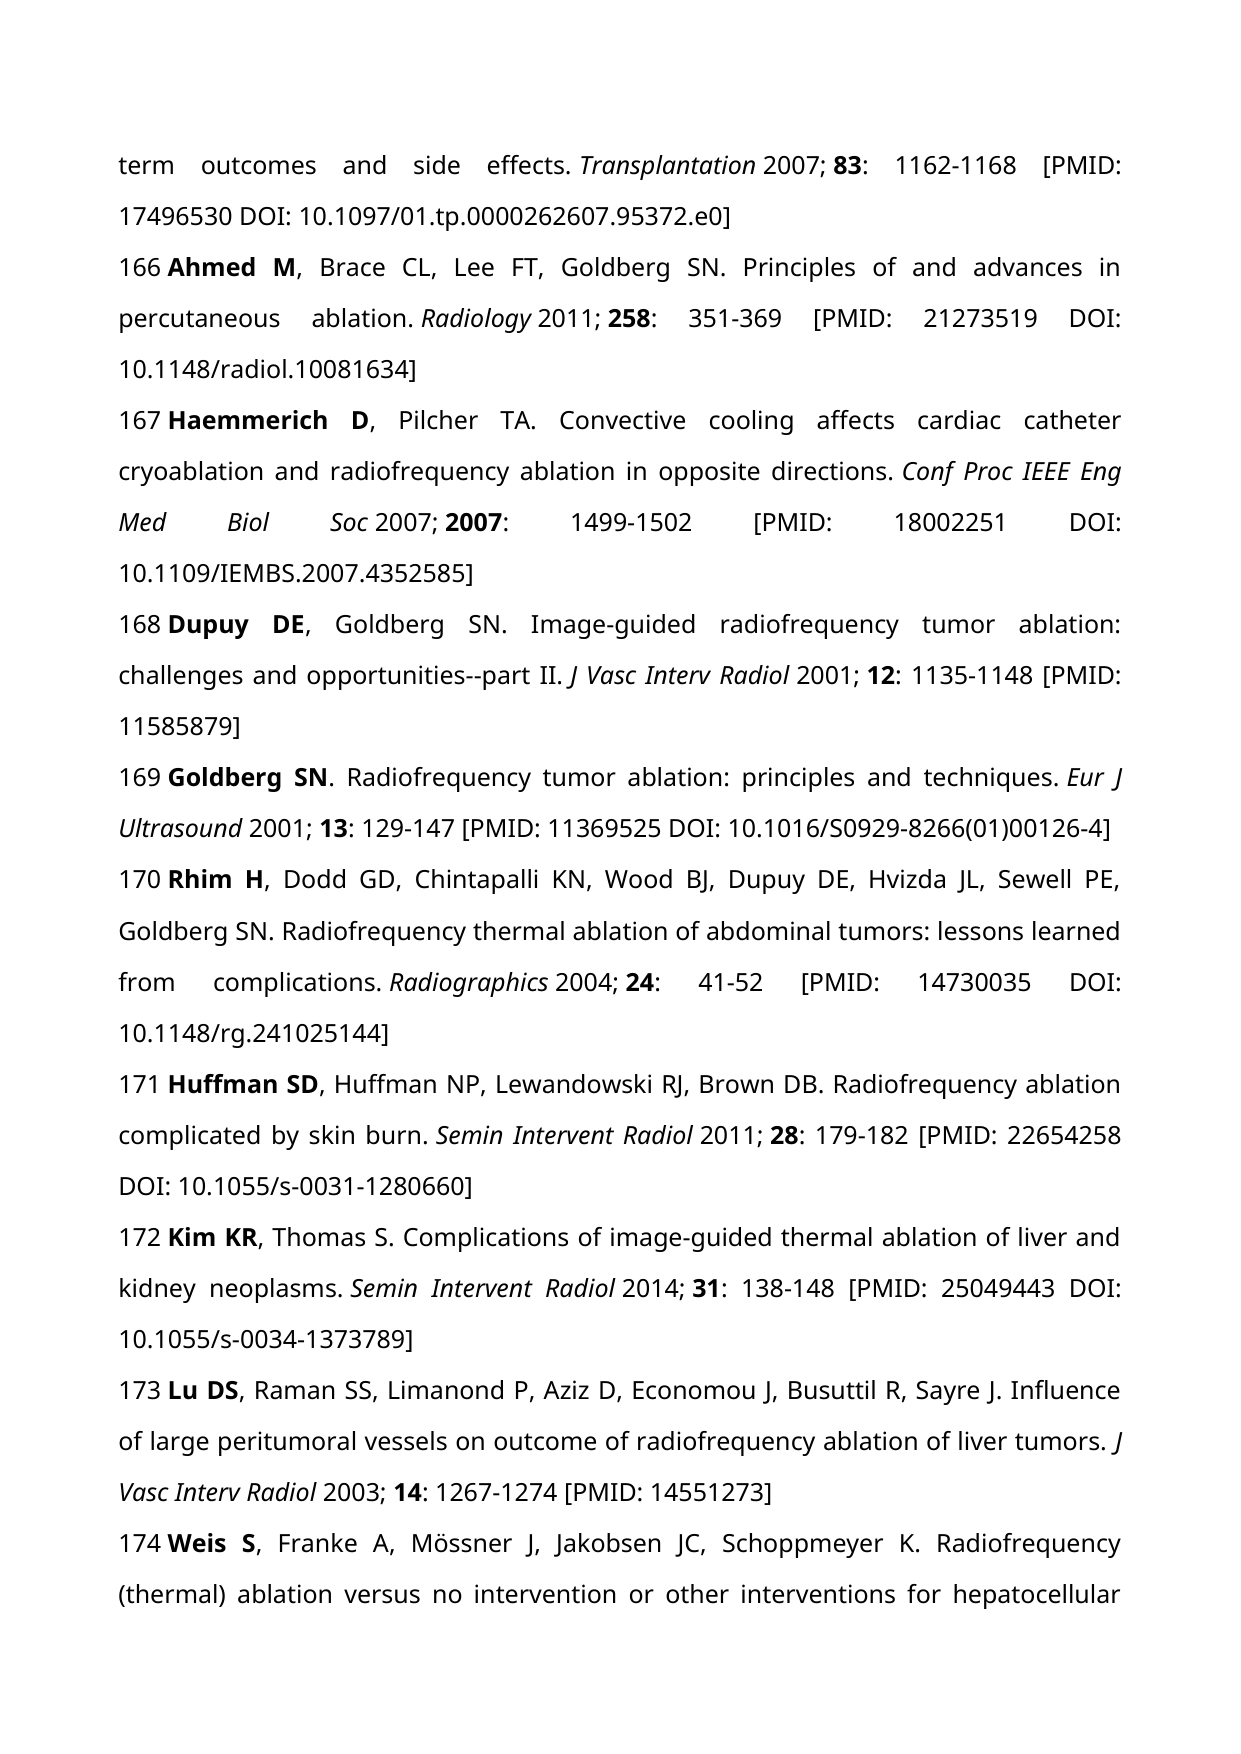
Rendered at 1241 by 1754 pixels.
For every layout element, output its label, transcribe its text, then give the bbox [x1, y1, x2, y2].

text 171 Huffman SD, Huffman NP, Lewandowski RJ, Brown DB. Radiofrequency ablation complicated by skin burn. Semin Intervent Radiol 2011; 28: 179-182 [PMID: 22654258 DOI: 10.1055/s-0031-1280660] [118, 1066, 1122, 1202]
text 170 Rhim H, Dodd GD, Chintapalli KN, Wood BJ, Dupuy DE, Hvizda JL, Sewell PE, Goldberg SN. Radiofrequency thermal ablation of abdominal tumors: lessons learned from complications. Radiographics 2004; 24: 41-52 [PMID: 14730035 DOI: 10.1148/rg.241025144] [118, 862, 1122, 1049]
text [118, 1526, 1122, 1611]
text 167 Haemmerich D, Pilcher TA. Convective cooling affects cardiac catheter cryoablation and radiofrequency ablation in opposite directions. Conf Proc IEEE Eng Med Biol Soc 2007; 2007: 1499-1502 [PMID: 18002251 DOI: 10.1109/IEMBS.2007.4352585] [118, 403, 1122, 590]
text 168 Dupuy DE, Goldberg SN. Image-guided radiofrequency tumor ablation: challenges and opportunities--part II. J Vasc Interv Radiol 2001; 12: 1135-1148 [PMID: 11585879] [118, 607, 1122, 743]
text 169 Goldberg SN. Radiofrequency tumor ablation: principles and techniques. Eur J Ultrasound 2001; 13: 129-147 [PMID: 11369525 DOI: 10.1016/S0929-8266(01)00126-4] [118, 760, 1122, 845]
text 172 Kim KR, Thomas S. Complications of image-guided thermal ablation of liver and kidney neoplasms. Semin Intervent Radiol 2014; 31: 138-148 [PMID: 25049443 DOI: 10.1055/s-0034-1373789] [118, 1219, 1122, 1356]
text 166 Ahmed M, Brace CL, Lee FT, Goldberg SN. Principles of and advances in percutaneous ablation. Radiology 2011; 258: 351-369 [PMID: 21273519 DOI: 10.1148/radiol.10081634] [118, 250, 1122, 386]
text 173 Lu DS, Raman SS, Limanond P, Aziz D, Economou J, Busuttil R, Sayre J. Influence of large peritumoral vessels on outcome of radiofrequency ablation of liver tumors. J Vasc Interv Radiol 2003; 14: 1267-1274 [PMID: 14551273] [118, 1373, 1122, 1509]
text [118, 148, 1122, 233]
